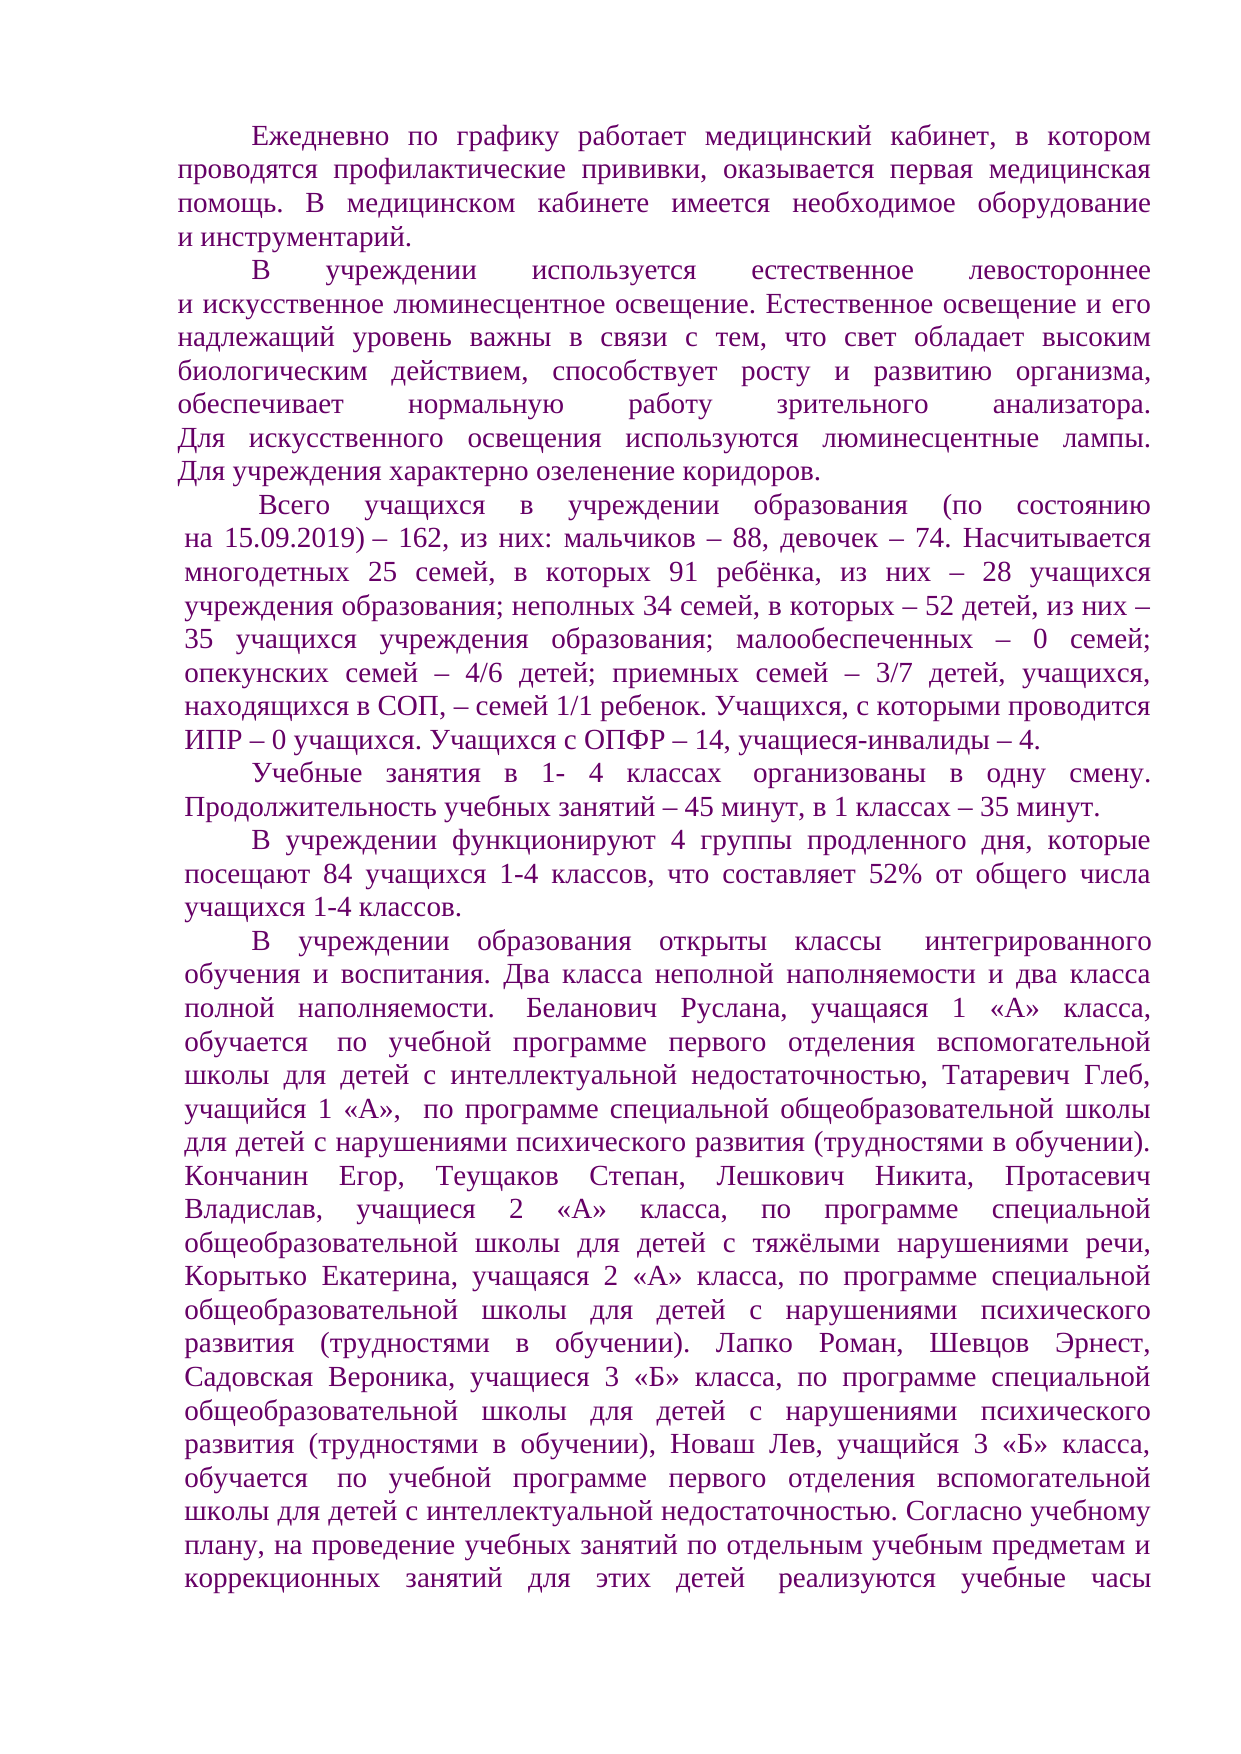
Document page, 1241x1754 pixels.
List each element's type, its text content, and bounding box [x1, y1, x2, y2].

text Ежедневно по графику работает медицинский кабинет, в котором проводятся профилактические прививки, оказывается первая медицинская помощь. В медицинском кабинете имеется необходимое оборудование и инструментарий. [177, 118, 1152, 252]
text Учебные занятия в 1- 4 классах организованы в одну смену. Продолжительность учебных занятий – 45 минут, в 1 классах – 35 минут. [184, 755, 1152, 822]
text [184, 923, 1152, 1594]
text Всего учащихся в учреждении образования (по состоянию на 15.09.2019) – 162, из них: мальчиков – 88, девочек – 74. Насчитывается многодетных 25 семей, в которых 91 ребёнка, из них – 28 учащихся учреждения образования; неполных 34 семей, в которых – 52 детей, из них – 35 учащихся учреждения образования; малообеспеченных – 0 семей; опекунских семей – 4/6 детей; приемных семей – 3/7 детей, учащихся, находящихся в СОП, – семей 1/1 ребенок. Учащихся, с которыми проводится ИПР – 0 учащихся. Учащихся с ОПФР – 14, учащиеся-инвалиды – 4. [184, 487, 1152, 755]
text В учреждении используется естественное левостороннее и искусственное люминесцентное освещение. Естественное освещение и его надлежащий уровень важны в связи с тем, что свет обладает высоким биологическим действием, способствует росту и развитию организма, обеспечивает нормальную работу зрительного анализатора. Для искусственного освещения используются люминесцентные лампы. Для учреждения характерно озеленение коридоров. [177, 252, 1152, 487]
text В учреждении функционируют 4 группы продленного дня, которые посещают 84 учащихся 1-4 классов, что составляет 52% от общего числа учащихся 1-4 классов. [184, 822, 1152, 923]
